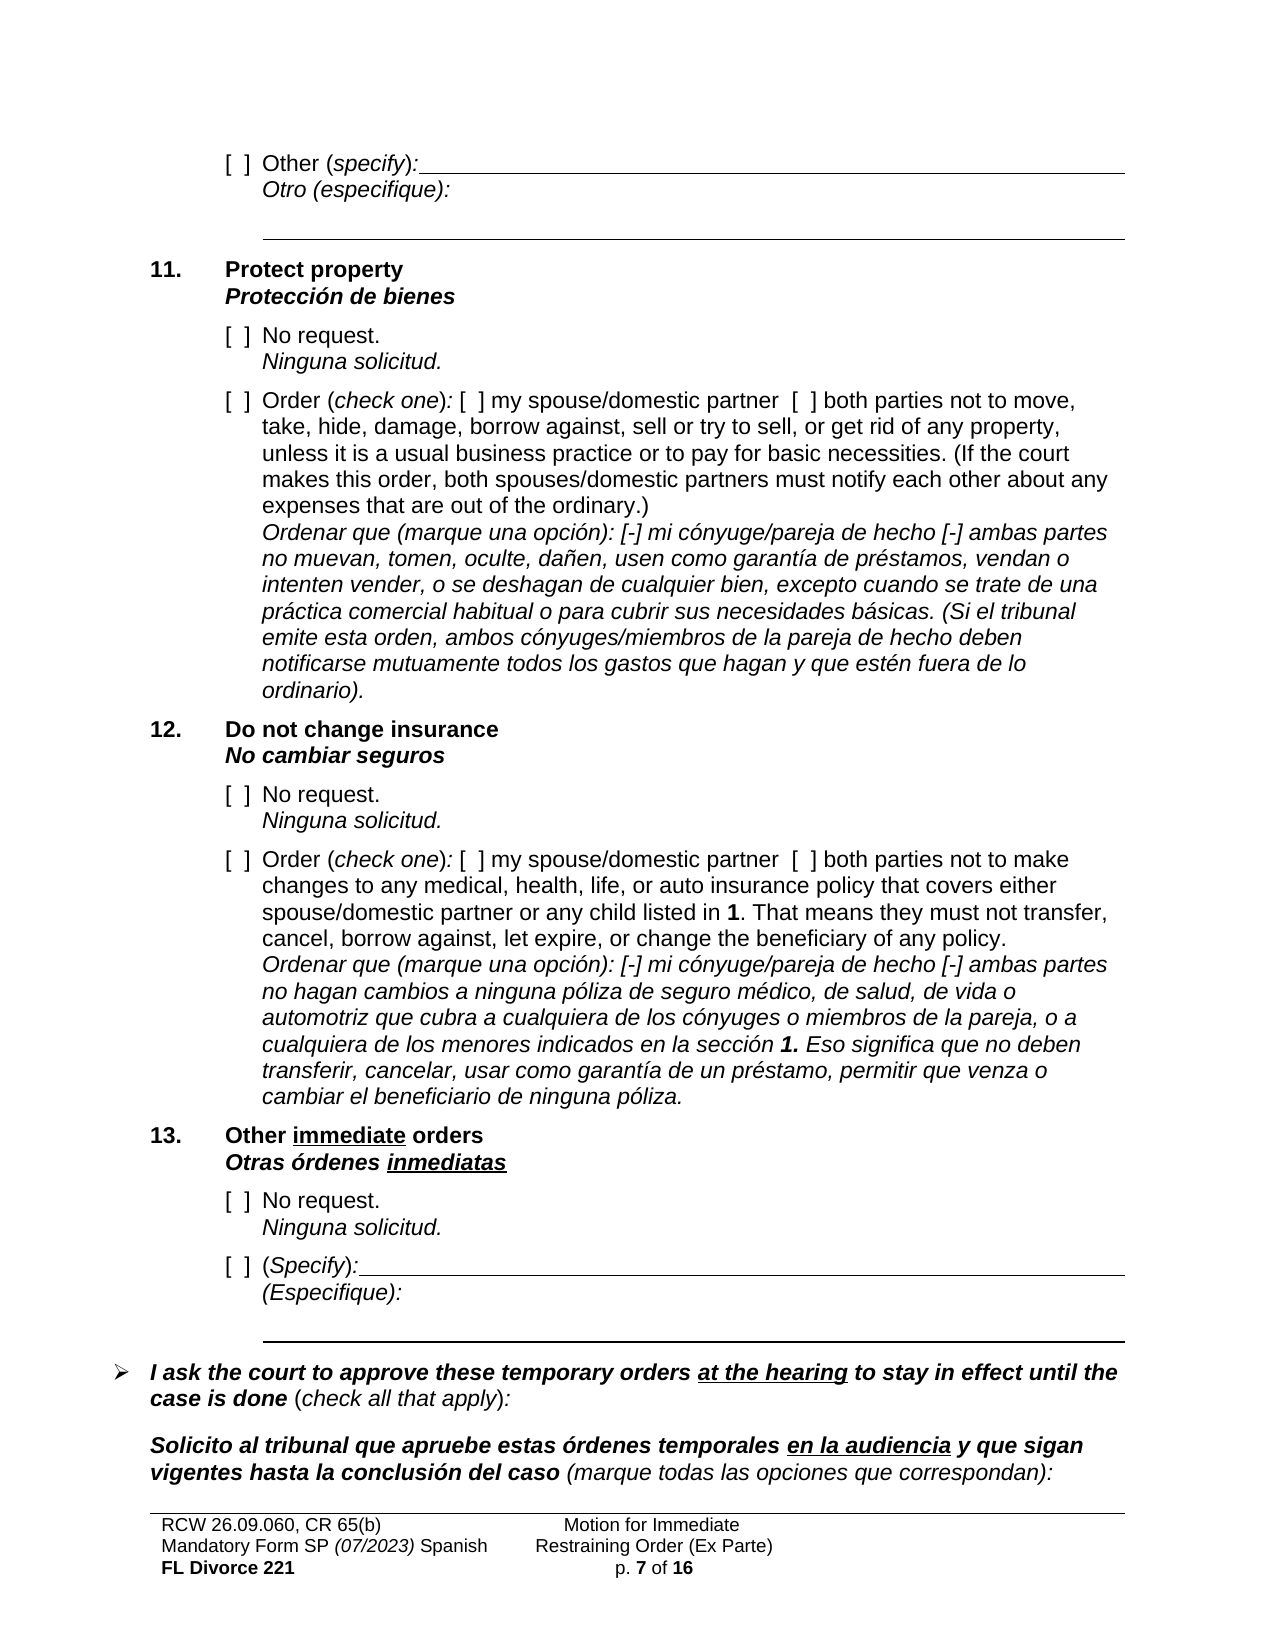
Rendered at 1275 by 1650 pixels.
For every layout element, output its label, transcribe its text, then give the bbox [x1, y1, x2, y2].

text [ ] No request. [225, 781, 1125, 807]
text Ordenar que (marque una opción): [-] mi cónyuge/pareja de hecho [-] ambas partes no hagan cambios a ninguna póliza de seguro médico, de salud, de vida o automotriz que cubra a cualquiera de los cónyuges o miembros de la pareja, o a cualquiera de los menores indicados en la sección 1. Eso significa que no deben transferir, cancelar, usar como garantía de un préstamo, permitir que venza o cambiar el beneficiario de ninguna póliza. [262, 951, 1125, 1109]
text [ ] Order (check one): [ ] my spouse/domestic partner [ ] both parties not to move, take, hide, damage, borrow against, sell or try to sell, or get rid of any property, unless it is a usual business practice or to pay for basic necessities. (If the court makes this order, both spouses/domestic partners must notify each other about any expenses that are out of the ordinary.) [225, 387, 1125, 519]
list Protección de bienes [225, 283, 1125, 309]
text [ ] No request. [225, 322, 1125, 348]
text [ ] Other (specify): [225, 150, 1125, 176]
text Ninguna solicitud. [262, 1214, 1125, 1240]
text Ninguna solicitud. [262, 348, 1125, 374]
text Otro (especifique): [225, 176, 1125, 203]
text [ ] Order (check one): [ ] my spouse/domestic partner [ ] both parties not to make changes to any medical, health, life, or auto insurance policy that covers either spouse/domestic partner or any child listed in 1. That means they must not transfer, cancel, borrow against, let expire, or change the beneficiary of any policy. [225, 846, 1125, 951]
list No cambiar seguros [225, 742, 1125, 768]
list 13. Other immediate orders [150, 1122, 1125, 1148]
list Otras órdenes inmediatas [225, 1148, 1125, 1175]
text Ordenar que (marque una opción): [-] mi cónyuge/pareja de hecho [-] ambas partes no muevan, tomen, oculte, dañen, usen como garantía de préstamos, vendan o intenten vender, o se deshagan de cualquier bien, excepto cuando se trate de una práctica comercial habitual o para cubrir sus necesidades básicas. (Si el tribunal emite esta orden, ambos cónyuges/miembros de la pareja de hecho deben notificarse mutuamente todos los gastos que hagan y que estén fuera de lo ordinario). [262, 519, 1125, 703]
list 12. Do not change insurance [150, 716, 1125, 742]
text (Especifique): [225, 1279, 1125, 1305]
list 11. Protect property [150, 256, 1125, 283]
text [ ] (Specify): [225, 1252, 1125, 1279]
list Solicito al tribunal que apruebe estas órdenes temporales en la audiencia y que sigan vigentes hasta la conclusión del caso (marque todas las opciones que correspondan): [150, 1432, 1125, 1485]
text Ninguna solicitud. [262, 807, 1125, 833]
text I ask the court to approve these temporary orders at the hearing to stay in effect until the case is done (check all that apply): [112, 1359, 1125, 1412]
text [ ] No request. [225, 1187, 1125, 1214]
